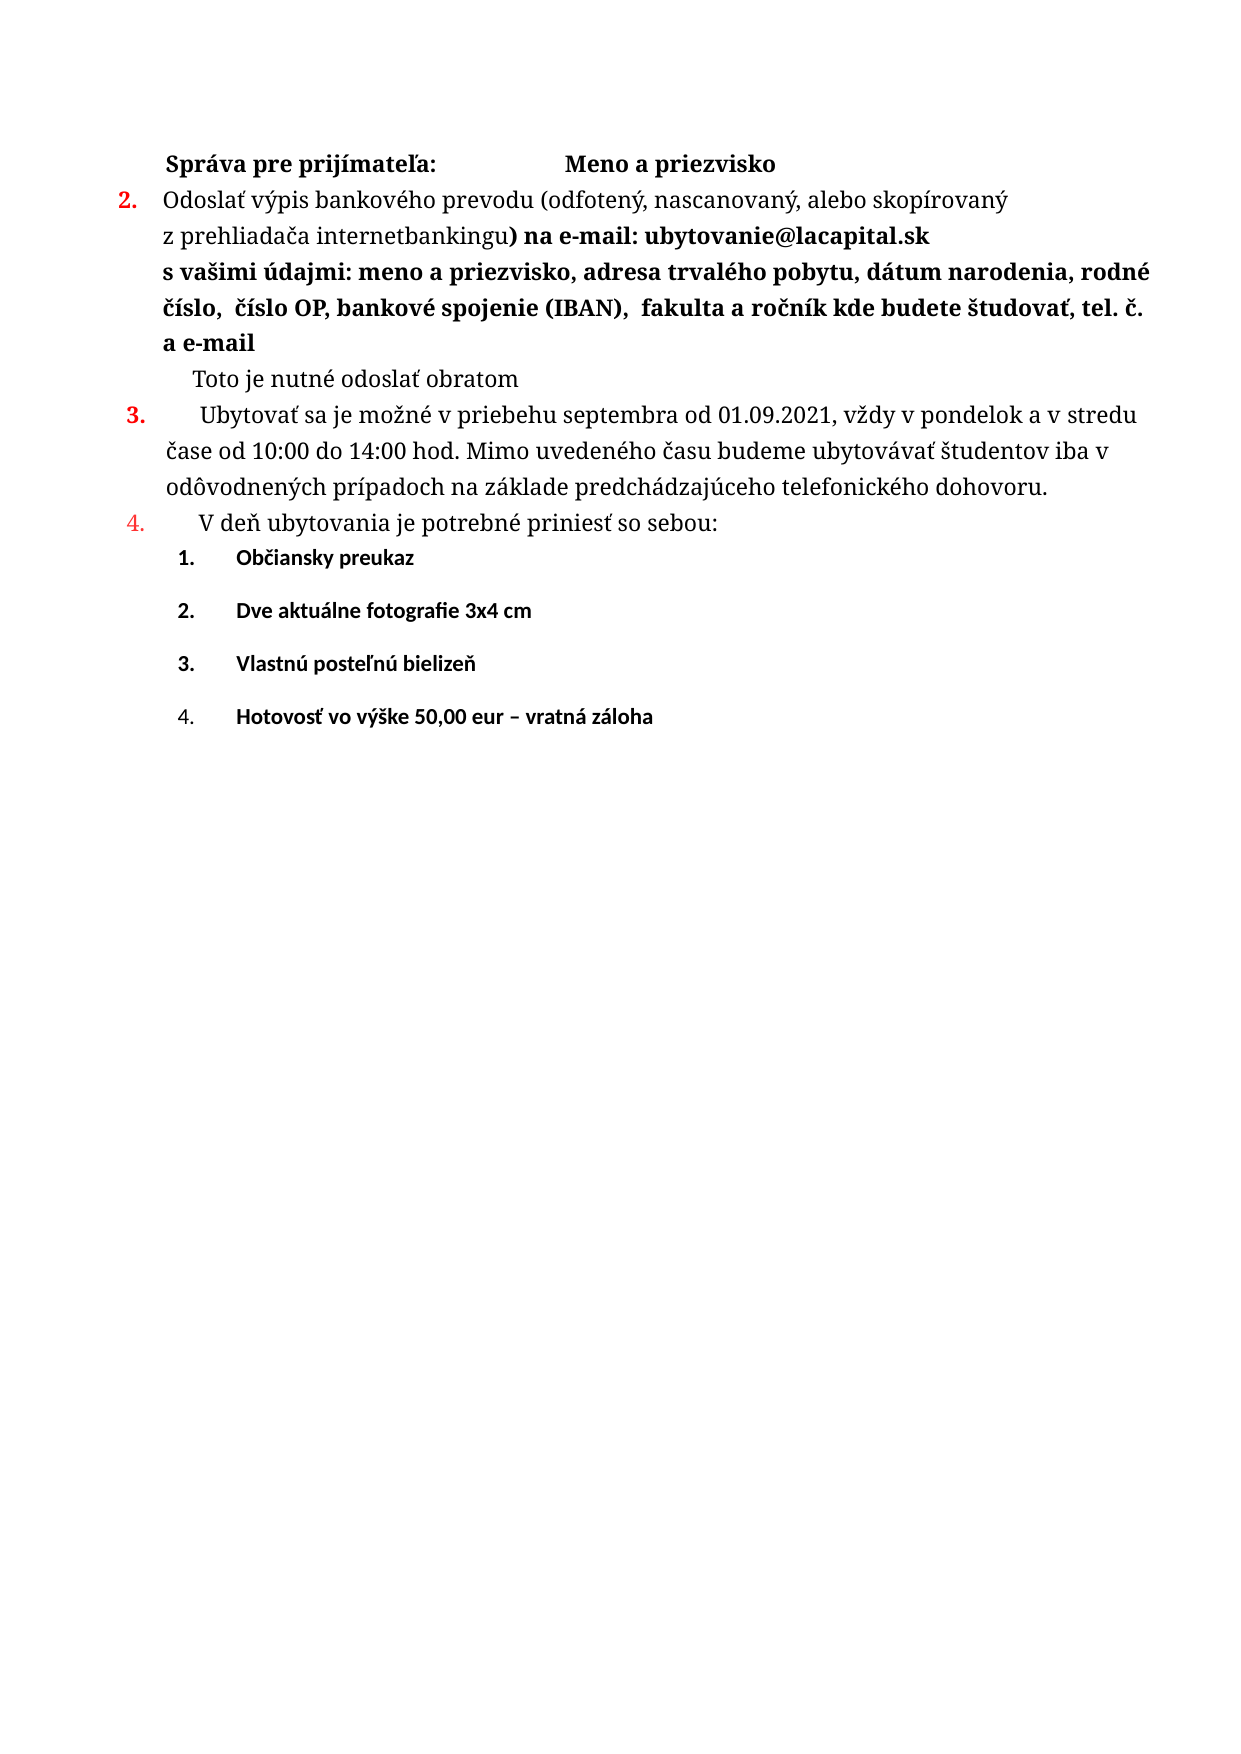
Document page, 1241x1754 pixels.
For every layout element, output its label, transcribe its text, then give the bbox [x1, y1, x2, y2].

text s vašimi údajmi: meno a priezvisko, adresa trvalého pobytu, dátum narodenia, rodné číslo, číslo OP, bankové spojenie (IBAN), fakulta a ročník kde budete študovať, tel. č. a e-mail [118, 256, 1152, 359]
text čase od 10:00 do 14:00 hod. Mimo uvedeného času budeme ubytovávať študentov iba v [118, 435, 1152, 466]
text odôvodnených prípadoch na základe predchádzajúceho telefonického dohovoru. [118, 471, 1152, 502]
list Dve aktuálne fotografie 3x4 cm [177, 596, 1152, 624]
text Správa pre prijímateľa: Meno a priezvisko [118, 148, 1152, 179]
list Občiansky preukaz [177, 543, 1152, 571]
list Hotovosť vo výške 50,00 eur – vratná záloha [177, 702, 1152, 730]
text Toto je nutné odoslať obratom [43, 363, 1152, 394]
text 3. Ubytovať sa je možné v priebehu septembra od 01.09.2021, vždy v pondelok a v stredu [43, 399, 1152, 431]
text 4. V deň ubytovania je potrebné priniesť so sebou: [43, 507, 1152, 538]
list Vlastnú posteľnú bielizeň [177, 649, 1152, 677]
list Odoslať výpis bankového prevodu (odfotený, nascanovaný, alebo skopírovaný z prehliadača internetbankingu) na e-mail: ubytovanie@lacapital.sk [118, 184, 1152, 251]
